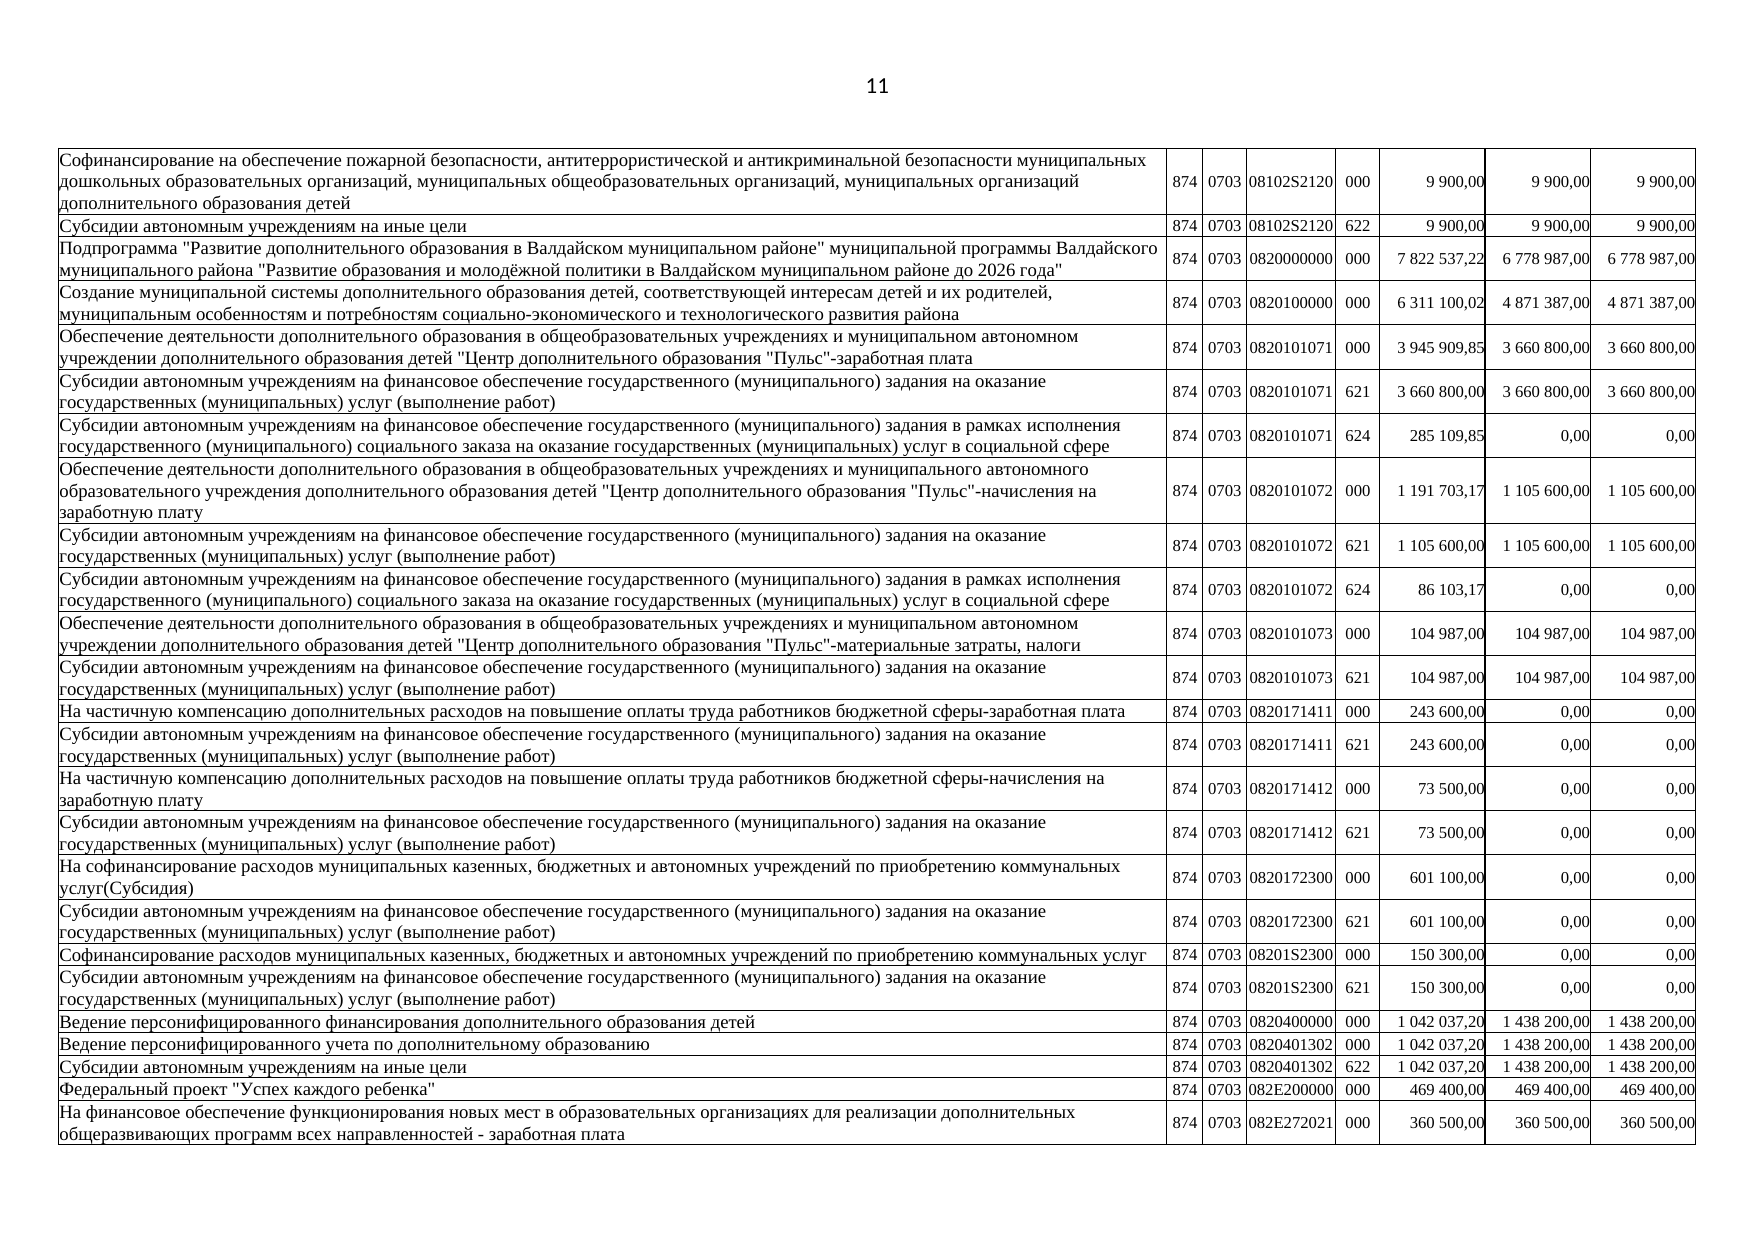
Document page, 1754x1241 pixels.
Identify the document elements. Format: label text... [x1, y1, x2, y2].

table_cell 469 400,00 [1591, 1078, 1695, 1100]
table_cell 0,00 [1486, 944, 1590, 965]
table_cell 621 [1336, 966, 1379, 1009]
table_cell 0,00 [1486, 855, 1590, 898]
table_cell 000 [1336, 149, 1379, 213]
table_cell 0703 [1203, 1101, 1246, 1144]
table_cell 3 660 800,00 [1591, 370, 1695, 413]
table_cell 08102S2120 [1247, 149, 1335, 213]
table_cell 624 [1336, 414, 1379, 457]
table_cell 000 [1336, 237, 1379, 280]
table_cell 3 945 909,85 [1380, 325, 1484, 368]
table_cell 621 [1336, 370, 1379, 413]
table_cell 0,00 [1591, 944, 1695, 965]
table_cell 874 [1167, 237, 1202, 280]
table_cell 0,00 [1486, 723, 1590, 766]
table_cell 000 [1336, 1078, 1379, 1100]
table_cell 0820101073 [1247, 612, 1335, 655]
table_cell 0703 [1203, 370, 1246, 413]
table_cell На софинансирование расходов муниципальных казенных, бюджетных и автономных учреждений по приобретению коммунальных услуг(Субсидия) [59, 855, 1166, 898]
table_cell 0,00 [1591, 414, 1695, 457]
table_cell 0703 [1203, 656, 1246, 699]
table_cell 1 042 037,20 [1380, 1033, 1484, 1055]
table_cell 874 [1167, 767, 1202, 810]
table_cell Софинансирование расходов муниципальных казенных, бюджетных и автономных учреждений по приобретению коммунальных услуг [59, 944, 1166, 965]
table_cell Ведение персонифицированного финансирования дополнительного образования детей [59, 1011, 1166, 1032]
table_cell 0820401302 [1247, 1056, 1335, 1077]
table_cell 621 [1336, 524, 1379, 567]
table_cell 9 900,00 [1591, 149, 1695, 213]
table_cell 4 871 387,00 [1486, 281, 1590, 324]
table_cell 000 [1336, 612, 1379, 655]
table_cell 0820400000 [1247, 1011, 1335, 1032]
table_cell 243 600,00 [1380, 723, 1484, 766]
table_cell 0820101072 [1247, 568, 1335, 611]
table_cell 082E272021 [1247, 1101, 1335, 1144]
table_cell Субсидии автономным учреждениям на иные цели [59, 215, 1166, 236]
table_cell 1 438 200,00 [1591, 1033, 1695, 1055]
table_cell Ведение персонифицированного учета по дополнительному образованию [59, 1033, 1166, 1055]
table_cell 0703 [1203, 458, 1246, 523]
table_cell 601 100,00 [1380, 900, 1484, 943]
table_cell На финансовое обеспечение функционирования новых мест в образовательных организациях для реализации дополнительных общеразвивающих программ всех направленностей - заработная плата [59, 1101, 1166, 1144]
table_cell 1 438 200,00 [1591, 1056, 1695, 1077]
table_cell 1 438 200,00 [1486, 1056, 1590, 1077]
table_cell 621 [1336, 811, 1379, 854]
table_cell 874 [1167, 458, 1202, 523]
table_cell 0703 [1203, 237, 1246, 280]
table_cell 1 042 037,20 [1380, 1011, 1484, 1032]
table_cell 1 105 600,00 [1380, 524, 1484, 567]
table_cell Субсидии автономным учреждениям на финансовое обеспечение государственного (муниципального) задания в рамках исполнения государственного (муниципального) социального заказа на оказание государственных (муниципальных) услуг в социальной сфере [59, 568, 1166, 611]
table_cell 0,00 [1486, 414, 1590, 457]
table_cell 0820172300 [1247, 855, 1335, 898]
table_cell 0703 [1203, 700, 1246, 722]
table_cell 08102S2120 [1247, 215, 1335, 236]
table_cell 1 105 600,00 [1486, 524, 1590, 567]
table_cell 0,00 [1591, 700, 1695, 722]
table_cell 000 [1336, 855, 1379, 898]
table_cell 601 100,00 [1380, 855, 1484, 898]
table_cell 0,00 [1486, 811, 1590, 854]
table_cell 0820000000 [1247, 237, 1335, 280]
table_cell 0703 [1203, 944, 1246, 965]
table_cell 874 [1167, 149, 1202, 213]
table_cell 3 660 800,00 [1591, 325, 1695, 368]
table_cell 874 [1167, 612, 1202, 655]
table_cell 1 191 703,17 [1380, 458, 1484, 523]
table_cell 874 [1167, 414, 1202, 457]
table_cell 86 103,17 [1380, 568, 1484, 611]
table_cell 0703 [1203, 855, 1246, 898]
table_cell 73 500,00 [1380, 811, 1484, 854]
table_cell 0703 [1203, 900, 1246, 943]
table_cell 874 [1167, 700, 1202, 722]
table_cell 3 660 800,00 [1486, 370, 1590, 413]
table_cell 0820171412 [1247, 811, 1335, 854]
table_cell 3 660 800,00 [1380, 370, 1484, 413]
table_cell 285 109,85 [1380, 414, 1484, 457]
table_cell 874 [1167, 656, 1202, 699]
table_cell 0703 [1203, 1033, 1246, 1055]
table_cell 0,00 [1591, 767, 1695, 810]
table_cell 9 900,00 [1591, 215, 1695, 236]
table_cell 874 [1167, 568, 1202, 611]
table_cell 0820101071 [1247, 370, 1335, 413]
table_cell 0703 [1203, 215, 1246, 236]
table_cell Обеспечение деятельности дополнительного образования в общеобразовательных учреждениях и муниципальном автономном учреждении дополнительного образования детей "Центр дополнительного образования "Пульс"-материальные затраты, налоги [59, 612, 1166, 655]
table_cell 0,00 [1486, 568, 1590, 611]
table_cell 0,00 [1591, 966, 1695, 1009]
table_cell 874 [1167, 811, 1202, 854]
table_cell 104 987,00 [1591, 612, 1695, 655]
table_cell 621 [1336, 723, 1379, 766]
table_cell 874 [1167, 855, 1202, 898]
table_cell 0820100000 [1247, 281, 1335, 324]
table_cell Субсидии автономным учреждениям на финансовое обеспечение государственного (муниципального) задания в рамках исполнения государственного (муниципального) социального заказа на оказание государственных (муниципальных) услуг в социальной сфере [59, 414, 1166, 457]
table_cell Создание муниципальной системы дополнительного образования детей, соответствующей интересам детей и их родителей, муниципальным особенностям и потребностям социально-экономического и технологического развития района [59, 281, 1166, 324]
table_cell 0,00 [1486, 767, 1590, 810]
table_cell 0,00 [1486, 900, 1590, 943]
table_cell 874 [1167, 1056, 1202, 1077]
table_cell 874 [1167, 1011, 1202, 1032]
table_cell Обеспечение деятельности дополнительного образования в общеобразовательных учреждениях и муниципальном автономном учреждении дополнительного образования детей "Центр дополнительного образования "Пульс"-заработная плата [59, 325, 1166, 368]
table_cell 3 660 800,00 [1486, 325, 1590, 368]
table_cell 874 [1167, 281, 1202, 324]
table_cell 0,00 [1591, 568, 1695, 611]
table_cell 360 500,00 [1486, 1101, 1590, 1144]
table_cell 104 987,00 [1486, 656, 1590, 699]
table_cell 0703 [1203, 723, 1246, 766]
table_cell На частичную компенсацию дополнительных расходов на повышение оплаты труда работников бюджетной сферы-заработная плата [59, 700, 1166, 722]
table_cell 0,00 [1591, 723, 1695, 766]
table_cell 7 822 537,22 [1380, 237, 1484, 280]
table_cell 874 [1167, 370, 1202, 413]
table_cell 6 311 100,02 [1380, 281, 1484, 324]
table_cell 0703 [1203, 281, 1246, 324]
table_cell 874 [1167, 966, 1202, 1009]
table_cell 621 [1336, 900, 1379, 943]
table_cell 000 [1336, 700, 1379, 722]
table_cell 874 [1167, 900, 1202, 943]
table_cell 0703 [1203, 524, 1246, 567]
table_cell 0820171411 [1247, 700, 1335, 722]
table_cell 150 300,00 [1380, 966, 1484, 1009]
table_cell 874 [1167, 1078, 1202, 1100]
table_cell 104 987,00 [1380, 656, 1484, 699]
table_cell 0703 [1203, 414, 1246, 457]
table_cell 624 [1336, 568, 1379, 611]
table_cell 0703 [1203, 811, 1246, 854]
table_cell 000 [1336, 458, 1379, 523]
table_cell 0820401302 [1247, 1033, 1335, 1055]
table_cell 082E200000 [1247, 1078, 1335, 1100]
table_cell 150 300,00 [1380, 944, 1484, 965]
table_cell Федеральный проект "Успех каждого ребенка" [59, 1078, 1166, 1100]
table_cell 360 500,00 [1591, 1101, 1695, 1144]
table_cell 104 987,00 [1486, 612, 1590, 655]
table_cell Субсидии автономным учреждениям на иные цели [59, 1056, 1166, 1077]
table_cell 1 438 200,00 [1591, 1011, 1695, 1032]
table_cell 0703 [1203, 568, 1246, 611]
table_cell 000 [1336, 944, 1379, 965]
table_cell 0820101072 [1247, 458, 1335, 523]
table_cell 0703 [1203, 1078, 1246, 1100]
table_cell 08201S2300 [1247, 944, 1335, 965]
table_cell На частичную компенсацию дополнительных расходов на повышение оплаты труда работников бюджетной сферы-начисления на заработную плату [59, 767, 1166, 810]
table_cell 9 900,00 [1380, 149, 1484, 213]
table_cell 874 [1167, 723, 1202, 766]
table_cell 0,00 [1591, 855, 1695, 898]
table_cell 0703 [1203, 1011, 1246, 1032]
table_cell 0,00 [1486, 700, 1590, 722]
table_cell 0820101071 [1247, 414, 1335, 457]
table_cell Подпрограмма "Развитие дополнительного образования в Валдайском муниципальном районе" муниципальной программы Валдайского муниципального района "Развитие образования и молодёжной политики в Валдайском муниципальном районе до 2026 года" [59, 237, 1166, 280]
table_cell 1 438 200,00 [1486, 1033, 1590, 1055]
table_cell 0703 [1203, 325, 1246, 368]
table_cell 6 778 987,00 [1591, 237, 1695, 280]
table_cell 0703 [1203, 612, 1246, 655]
table_cell Обеспечение деятельности дополнительного образования в общеобразовательных учреждениях и муниципального автономного образовательного учреждения дополнительного образования детей "Центр дополнительного образования "Пульс"-начисления на заработную плату [59, 458, 1166, 523]
table_cell 0703 [1203, 966, 1246, 1009]
table_cell 08201S2300 [1247, 966, 1335, 1009]
table_cell 874 [1167, 944, 1202, 965]
table_cell 4 871 387,00 [1591, 281, 1695, 324]
table_cell 9 900,00 [1380, 215, 1484, 236]
table_cell 1 105 600,00 [1486, 458, 1590, 523]
table_cell Софинансирование на обеспечение пожарной безопасности, антитеррористической и антикриминальной безопасности муниципальных дошкольных образовательных организаций, муниципальных общеобразовательных организаций, муниципальных организаций дополнительного образования детей [59, 149, 1166, 213]
table_cell 000 [1336, 1011, 1379, 1032]
table_cell 874 [1167, 215, 1202, 236]
table_cell 0820171411 [1247, 723, 1335, 766]
table_cell 0703 [1203, 1056, 1246, 1077]
table_cell 0820101072 [1247, 524, 1335, 567]
table_cell 469 400,00 [1486, 1078, 1590, 1100]
table_cell 9 900,00 [1486, 215, 1590, 236]
table_cell 000 [1336, 1033, 1379, 1055]
table_cell 0703 [1203, 149, 1246, 213]
table_cell 0820172300 [1247, 900, 1335, 943]
table_cell 0,00 [1591, 900, 1695, 943]
table_cell 874 [1167, 1033, 1202, 1055]
table_cell 0820171412 [1247, 767, 1335, 810]
table_cell 000 [1336, 767, 1379, 810]
table_cell 6 778 987,00 [1486, 237, 1590, 280]
table_cell 621 [1336, 656, 1379, 699]
table_cell 1 438 200,00 [1486, 1011, 1590, 1032]
table_cell 000 [1336, 325, 1379, 368]
table_cell 0,00 [1591, 811, 1695, 854]
table_cell 874 [1167, 325, 1202, 368]
table_cell 0820101073 [1247, 656, 1335, 699]
table_cell 469 400,00 [1380, 1078, 1484, 1100]
table_cell 1 105 600,00 [1591, 458, 1695, 523]
table_cell 0,00 [1486, 966, 1590, 1009]
table_cell 243 600,00 [1380, 700, 1484, 722]
table_cell 874 [1167, 1101, 1202, 1144]
table_cell 0703 [1203, 767, 1246, 810]
table_cell 9 900,00 [1486, 149, 1590, 213]
table_cell 622 [1336, 215, 1379, 236]
table_cell 360 500,00 [1380, 1101, 1484, 1144]
table_cell 000 [1336, 281, 1379, 324]
table_cell 874 [1167, 524, 1202, 567]
table_cell 104 987,00 [1591, 656, 1695, 699]
table_cell 1 042 037,20 [1380, 1056, 1484, 1077]
table_cell 622 [1336, 1056, 1379, 1077]
table_cell 0820101071 [1247, 325, 1335, 368]
table_cell 000 [1336, 1101, 1379, 1144]
table_cell 104 987,00 [1380, 612, 1484, 655]
table_cell 73 500,00 [1380, 767, 1484, 810]
table_cell 1 105 600,00 [1591, 524, 1695, 567]
